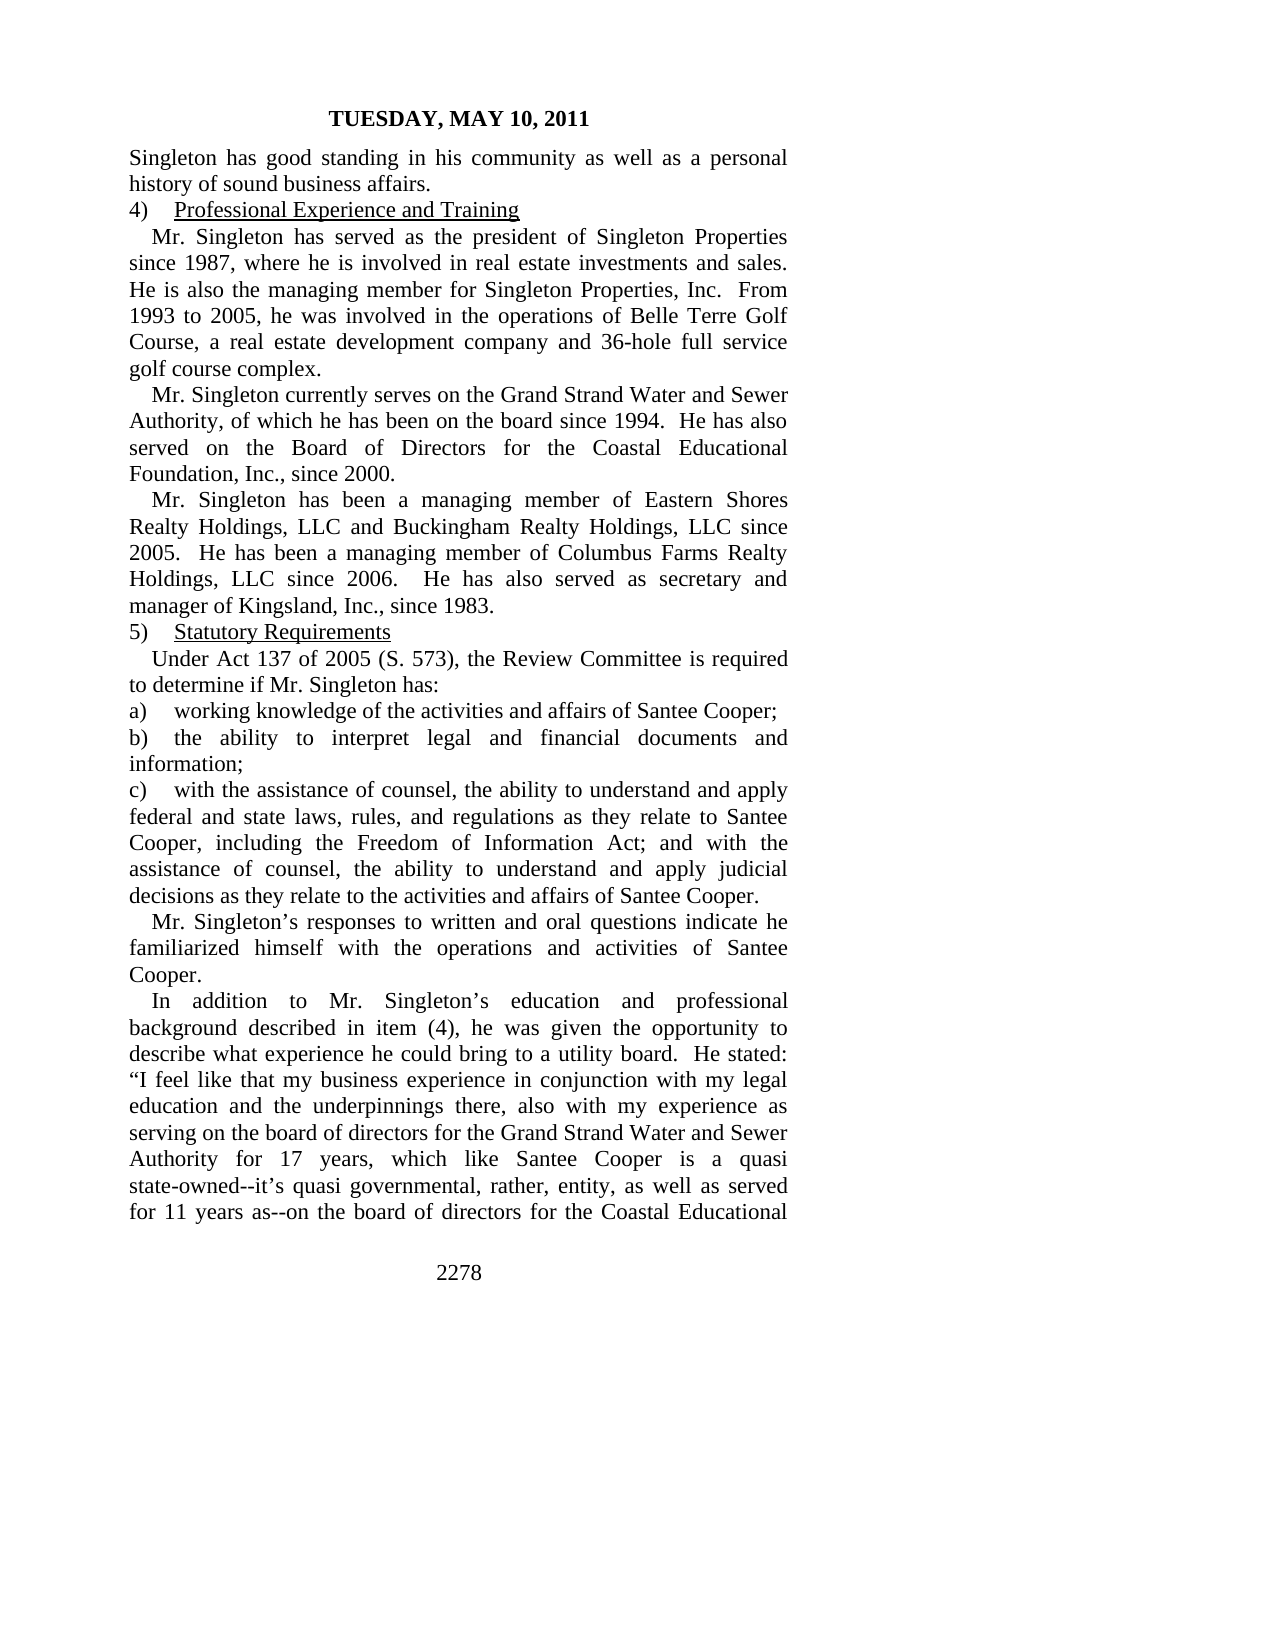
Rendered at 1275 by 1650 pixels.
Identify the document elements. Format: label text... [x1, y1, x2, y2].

text Mr. Singleton currently serves on the Grand Strand Water and Sewer Authority, of which he has been on the board since 1994. He has also served on the Board of Directors for the Coastal Educational Foundation, Inc., since 2000. [129, 381, 789, 486]
list 4) Professional Experience and Training [129, 197, 789, 223]
list Under Act 137 of 2005 (S. 573), the Review Committee is required to determine if Mr. Singleton has: [129, 644, 789, 697]
list working knowledge of the activities and affairs of Santee Cooper; [129, 697, 789, 724]
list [129, 987, 789, 1224]
text Mr. Singleton’s responses to written and oral questions indicate he familiarized himself with the operations and activities of Santee Cooper. [129, 908, 789, 987]
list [129, 144, 789, 197]
list 5) Statutory Requirements [129, 618, 789, 644]
text Mr. Singleton has been a managing member of Eastern Shores Realty Holdings, LLC and Buckingham Realty Holdings, LLC since 2005. He has been a managing member of Columbus Farms Realty Holdings, LLC since 2006. He has also served as secretary and manager of Kingsland, Inc., since 1983. [129, 486, 789, 618]
list with the assistance of counsel, the ability to understand and apply federal and state laws, rules, and regulations as they relate to Santee Cooper, including the Freedom of Information Act; and with the assistance of counsel, the ability to understand and apply judicial decisions as they relate to the activities and affairs of Santee Cooper. [129, 776, 789, 908]
text Mr. Singleton has served as the president of Singleton Properties since 1987, where he is involved in real estate investments and sales. He is also the managing member for Singleton Properties, Inc. From 1993 to 2005, he was involved in the operations of Belle Terre Golf Course, a real estate development company and 36-hole full service golf course complex. [129, 223, 789, 381]
list the ability to interpret legal and financial documents and information; [129, 724, 789, 776]
